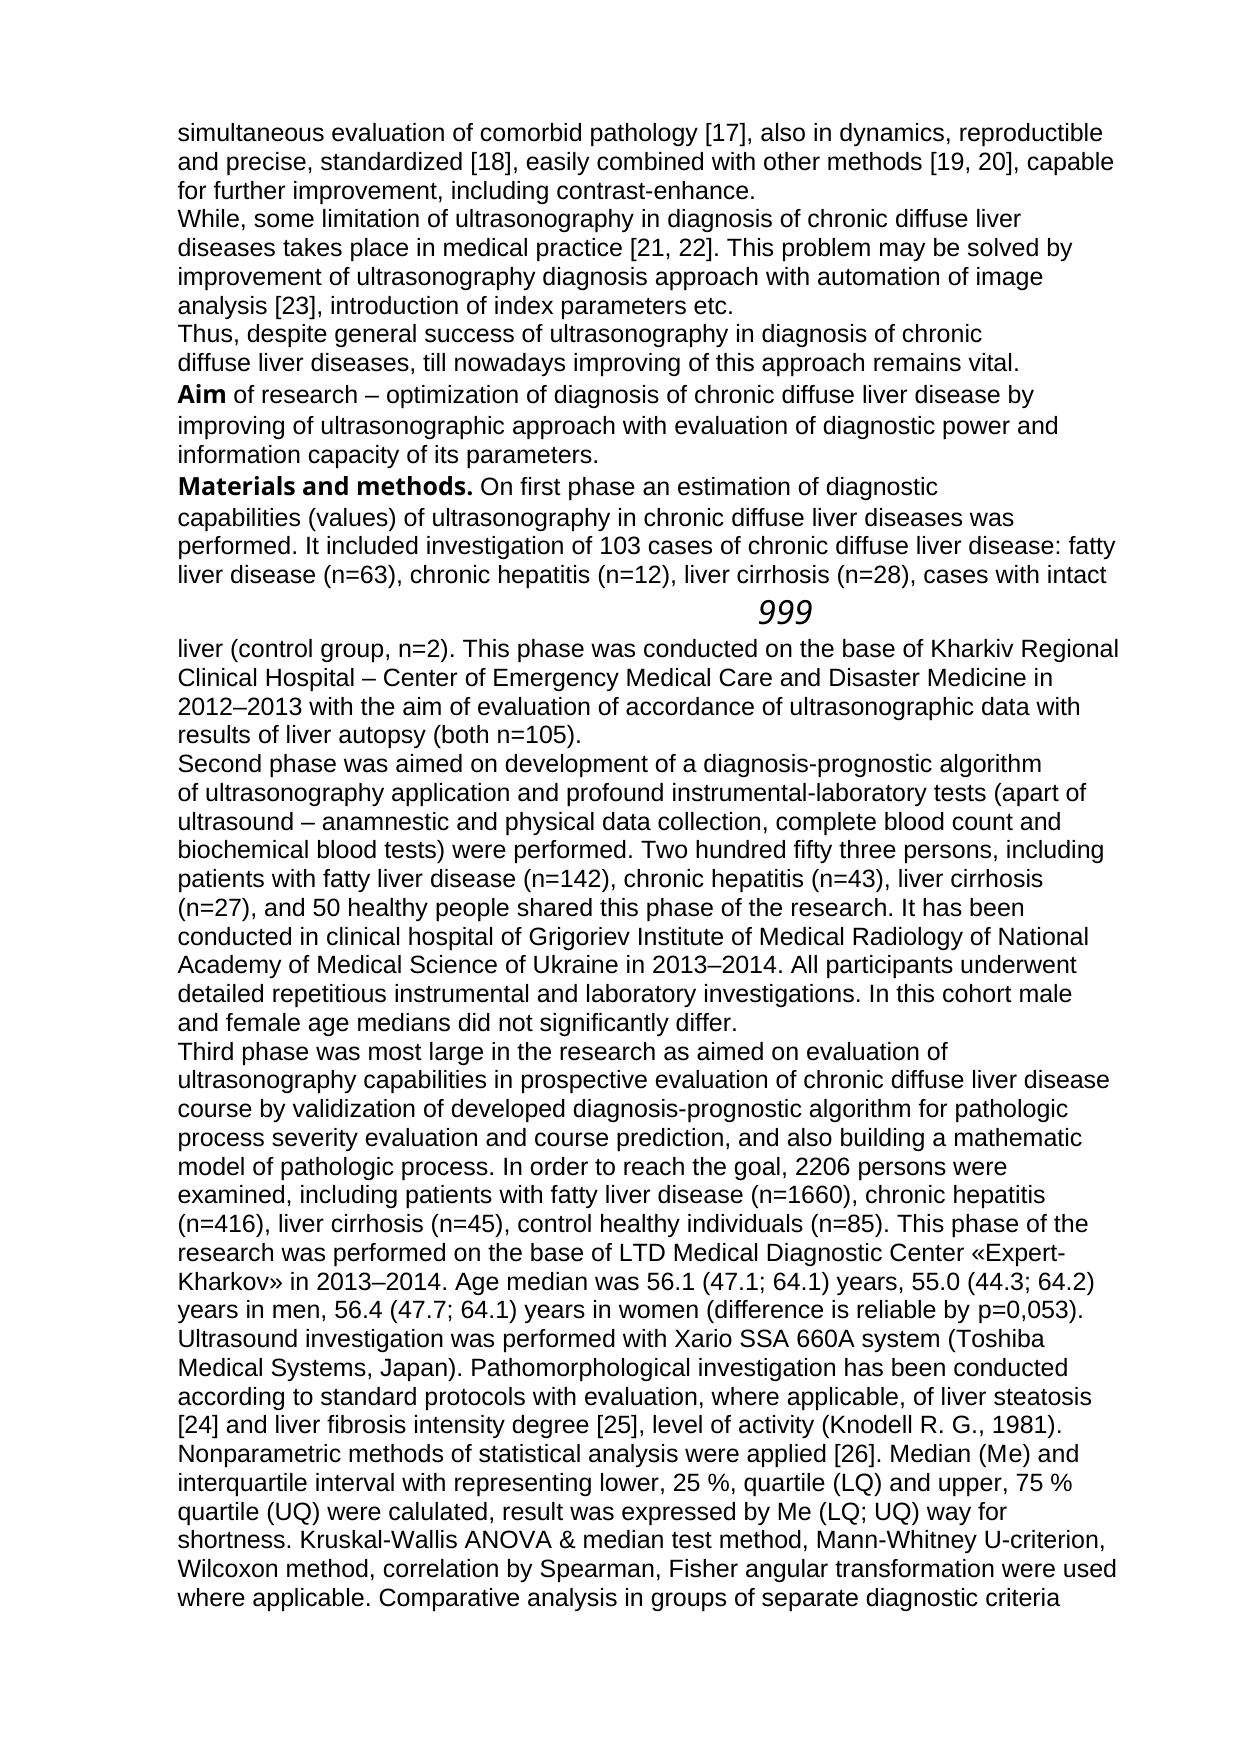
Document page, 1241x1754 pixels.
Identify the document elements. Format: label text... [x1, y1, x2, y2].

text performed. It included investigation of 103 cases of chronic diffuse liver disease: fatty [177, 531, 1152, 560]
text according to standard protocols with evaluation, where applicable, of liver steatosis [177, 1382, 1152, 1410]
text Thus, despite general success of ultrasonography in diagnosis of chronic [177, 319, 1152, 348]
text shortness. Kruskal-Wallis ANOVA & median test method, Mann-Whitney U-criterion, [177, 1525, 1152, 1554]
text Kharkov» in 2013–2014. Age median was 56.1 (47.1; 64.1) years, 55.0 (44.3; 64.2) [177, 1267, 1152, 1295]
text Clinical Hospital – Center of Emergency Medical Care and Disaster Medicine in [177, 663, 1152, 692]
text detailed repetitious instrumental and laboratory investigations. In this cohort male [177, 979, 1152, 1008]
text Second phase was aimed on development of a diagnosis-prognostic algorithm [177, 749, 1152, 778]
text and precise, standardized [18], easily combined with other methods [19, 20], capable [177, 147, 1152, 176]
text Academy of Medical Science of Ukraine in 2013–2014. All participants underwent [177, 950, 1152, 979]
text While, some limitation of ultrasonography in diagnosis of chronic diffuse liver [177, 204, 1152, 233]
text quartile (UQ) were calulated, result was expressed by Me (LQ; UQ) way for [177, 1497, 1152, 1525]
text simultaneous evaluation of comorbid pathology [17], also in dynamics, reproductible [177, 118, 1152, 147]
text information capacity of its parameters. [177, 440, 1152, 468]
text diseases takes place in medical practice [21, 22]. This problem may be solved by [177, 233, 1152, 262]
text conducted in clinical hospital of Grigoriev Institute of Medical Radiology of National [177, 922, 1152, 950]
text (n=27), and 50 healthy people shared this phase of the research. It has been [177, 893, 1152, 922]
text for further improvement, including contrast-enhance. [177, 176, 1152, 204]
text model of pathologic process. In order to reach the goal, 2206 persons were [177, 1152, 1152, 1180]
text improving of ultrasonographic approach with evaluation of diagnostic power and [177, 411, 1152, 440]
text and female age medians did not significantly differ. [177, 1008, 1152, 1037]
text Nonparametric methods of statistical analysis were applied [26]. Median (Mе) and [177, 1439, 1152, 1468]
text ultrasound – anamnestic and physical data collection, complete blood count and [177, 807, 1152, 835]
text years in men, 56.4 (47.7; 64.1) years in women (difference is reliable by р=0,053). [177, 1295, 1152, 1324]
text of ultrasonography application and profound instrumental-laboratory tests (apart of [177, 778, 1152, 807]
text biochemical blood tests) were performed. Two hundred fifty three persons, including [177, 835, 1152, 864]
text Materials and methods. On first phase an estimation of diagnostic [177, 468, 1152, 502]
text Third phase was most large in the research as aimed on evaluation of [177, 1037, 1152, 1065]
text Wilcoxon method, correlation by Spearman, Fisher angular transformation were used [177, 1554, 1152, 1583]
text 2012–2013 with the aim of evaluation of accordance of ultrasonographic data with [177, 692, 1152, 720]
text [24] and liver fibrosis intensity degree [25], level of activity (Knodell R. G., 1981). [177, 1410, 1152, 1439]
text where applicable. Comparative analysis in groups of separate diagnostic criteria [177, 1583, 1152, 1612]
text interquartile interval with representing lower, 25 %, quartile (LQ) and upper, 75 % [177, 1468, 1152, 1497]
text (n=416), liver cirrhosis (n=45), control healthy individuals (n=85). This phase of the [177, 1209, 1152, 1238]
text improvement of ultrasonography diagnosis approach with automation of image [177, 262, 1152, 291]
text liver disease (n=63), chronic hepatitis (n=12), liver cirrhosis (n=28), cases with intact [177, 560, 1152, 589]
text Asian Journal of Scientific and Educational Research 999 [177, 589, 1152, 634]
text process severity evaluation and course prediction, and also building a mathematic [177, 1123, 1152, 1152]
text liver (control group, n=2). This phase was conducted on the base of Kharkiv Regional [177, 634, 1152, 663]
text Ultrasound investigation was performed with Xario SSA 660A system (Toshiba [177, 1324, 1152, 1353]
text Medical Systems, Japan). Pathomorphological investigation has been conducted [177, 1353, 1152, 1382]
text course by validization of developed diagnosis-prognostic algorithm for pathologic [177, 1094, 1152, 1123]
text patients with fatty liver disease (n=142), chronic hepatitis (n=43), liver cirrhosis [177, 864, 1152, 893]
text analysis [23], introduction of index parameters etc. [177, 291, 1152, 319]
text ultrasonography capabilities in prospective evaluation of chronic diffuse liver disease [177, 1065, 1152, 1094]
text diffuse liver diseases, till nowadays improving of this approach remains vital. [177, 348, 1152, 377]
text examined, including patients with fatty liver disease (n=1660), chronic hepatitis [177, 1180, 1152, 1209]
text Aim of research – optimization of diagnosis of chronic diffuse liver disease by [177, 377, 1152, 411]
text results of liver autopsy (both n=105). [177, 720, 1152, 749]
text capabilities (values) of ultrasonography in chronic diffuse liver diseases was [177, 502, 1152, 531]
text research was performed on the base of LTD Medical Diagnostic Center «Expert- [177, 1238, 1152, 1267]
